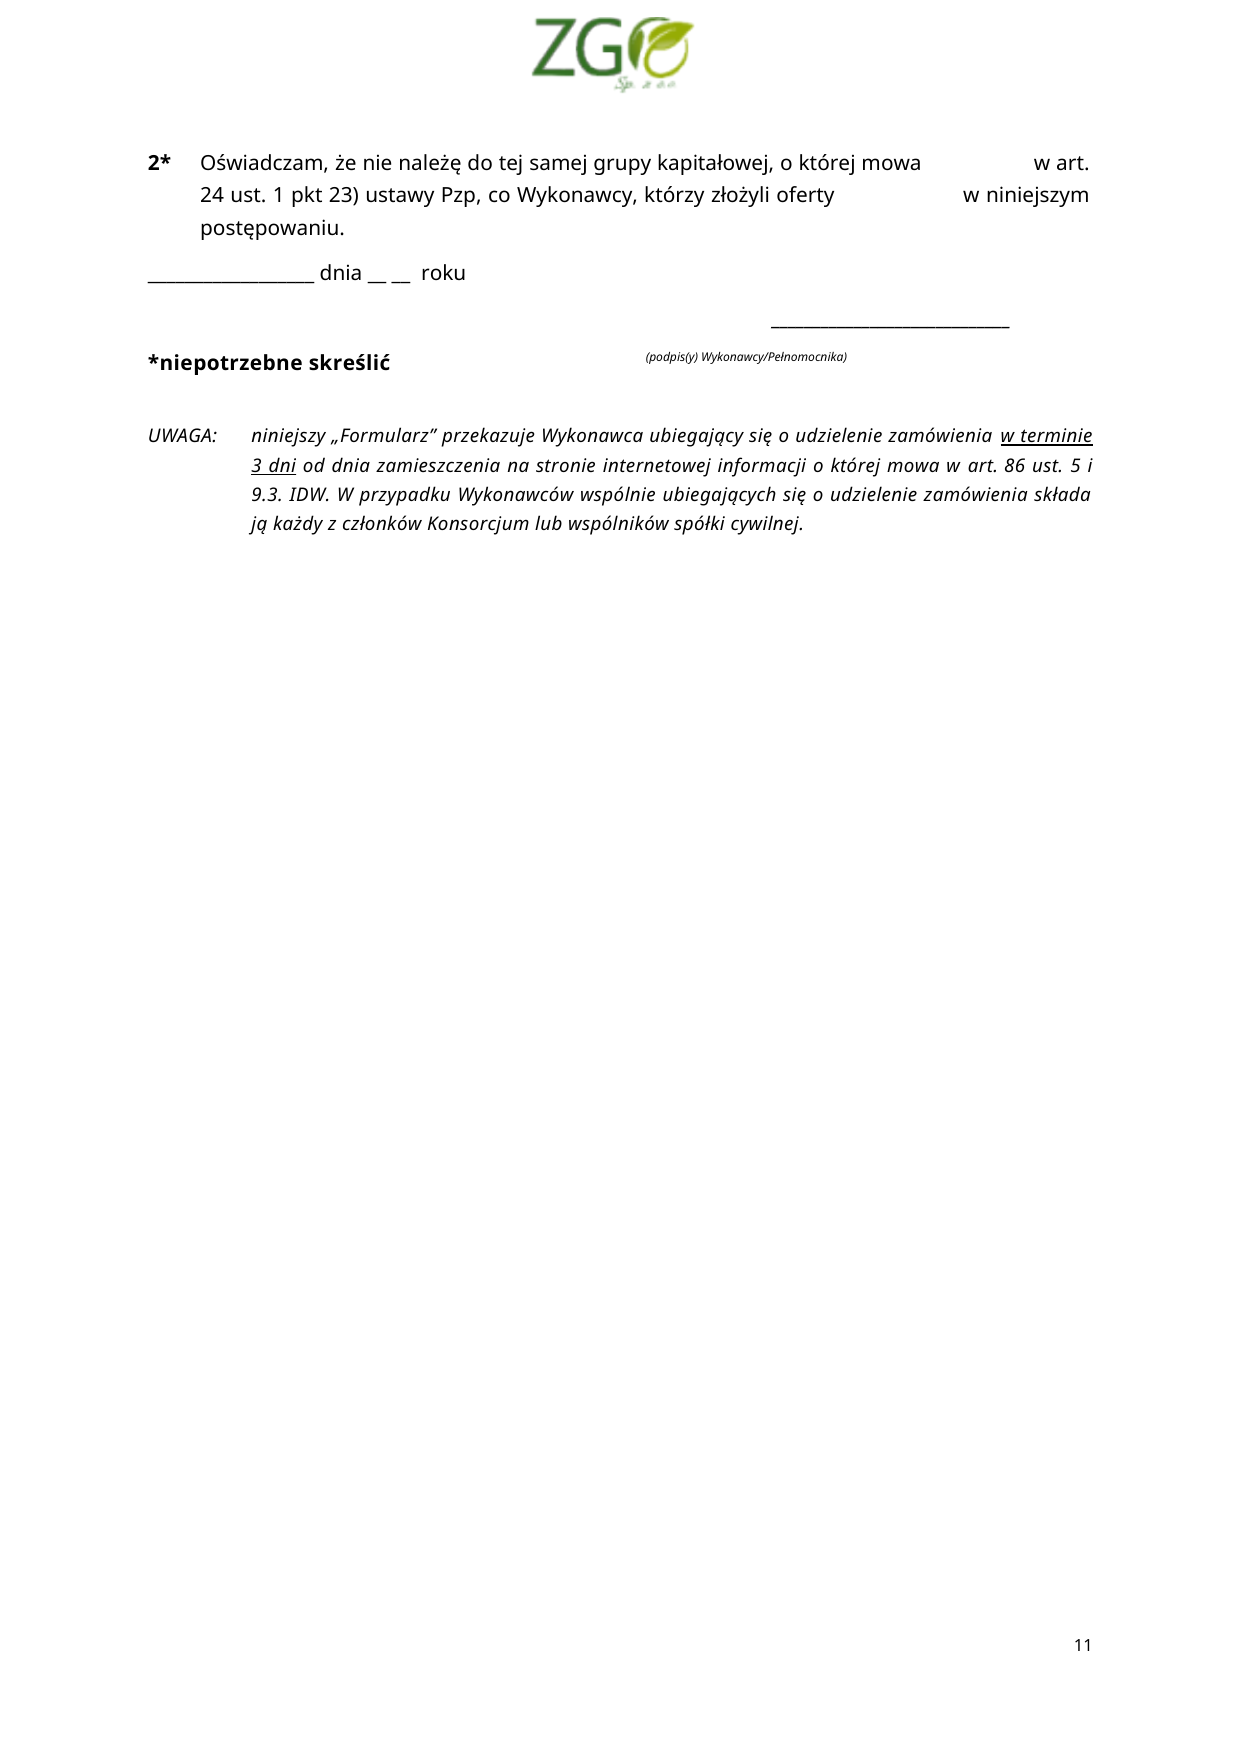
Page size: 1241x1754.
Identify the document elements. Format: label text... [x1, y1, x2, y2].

text *niepotrzebne skreślić (podpis(y) Wykonawcy/Pełnomocnika) [148, 348, 1092, 377]
text 2* Oświadczam, że nie należę do tej samej grupy kapitałowej, o której mowa w art. 24 ust. 1 pkt 23) ustawy Pzp, co Wykonawcy, którzy złożyli oferty w niniejszym postępowaniu. [148, 148, 1092, 241]
text UWAGA: niniejszy „Formularz” przekazuje Wykonawca ubiegający się o udzielenie zamówienia w terminie 3 dni od dnia zamieszczenia na stronie internetowej informacji o której mowa w art. 86 ust. 5 i 9.3. IDW. W przypadku Wykonawców wspólnie ubiegających się o udzielenie zamówienia składa ją każdy z członków Konsorcjum lub wspólników spółki cywilnej. [148, 423, 1092, 536]
text _____________________________ [148, 303, 1092, 332]
picture [526, 17, 714, 98]
text __________________ dnia __ __ roku [148, 258, 1092, 286]
